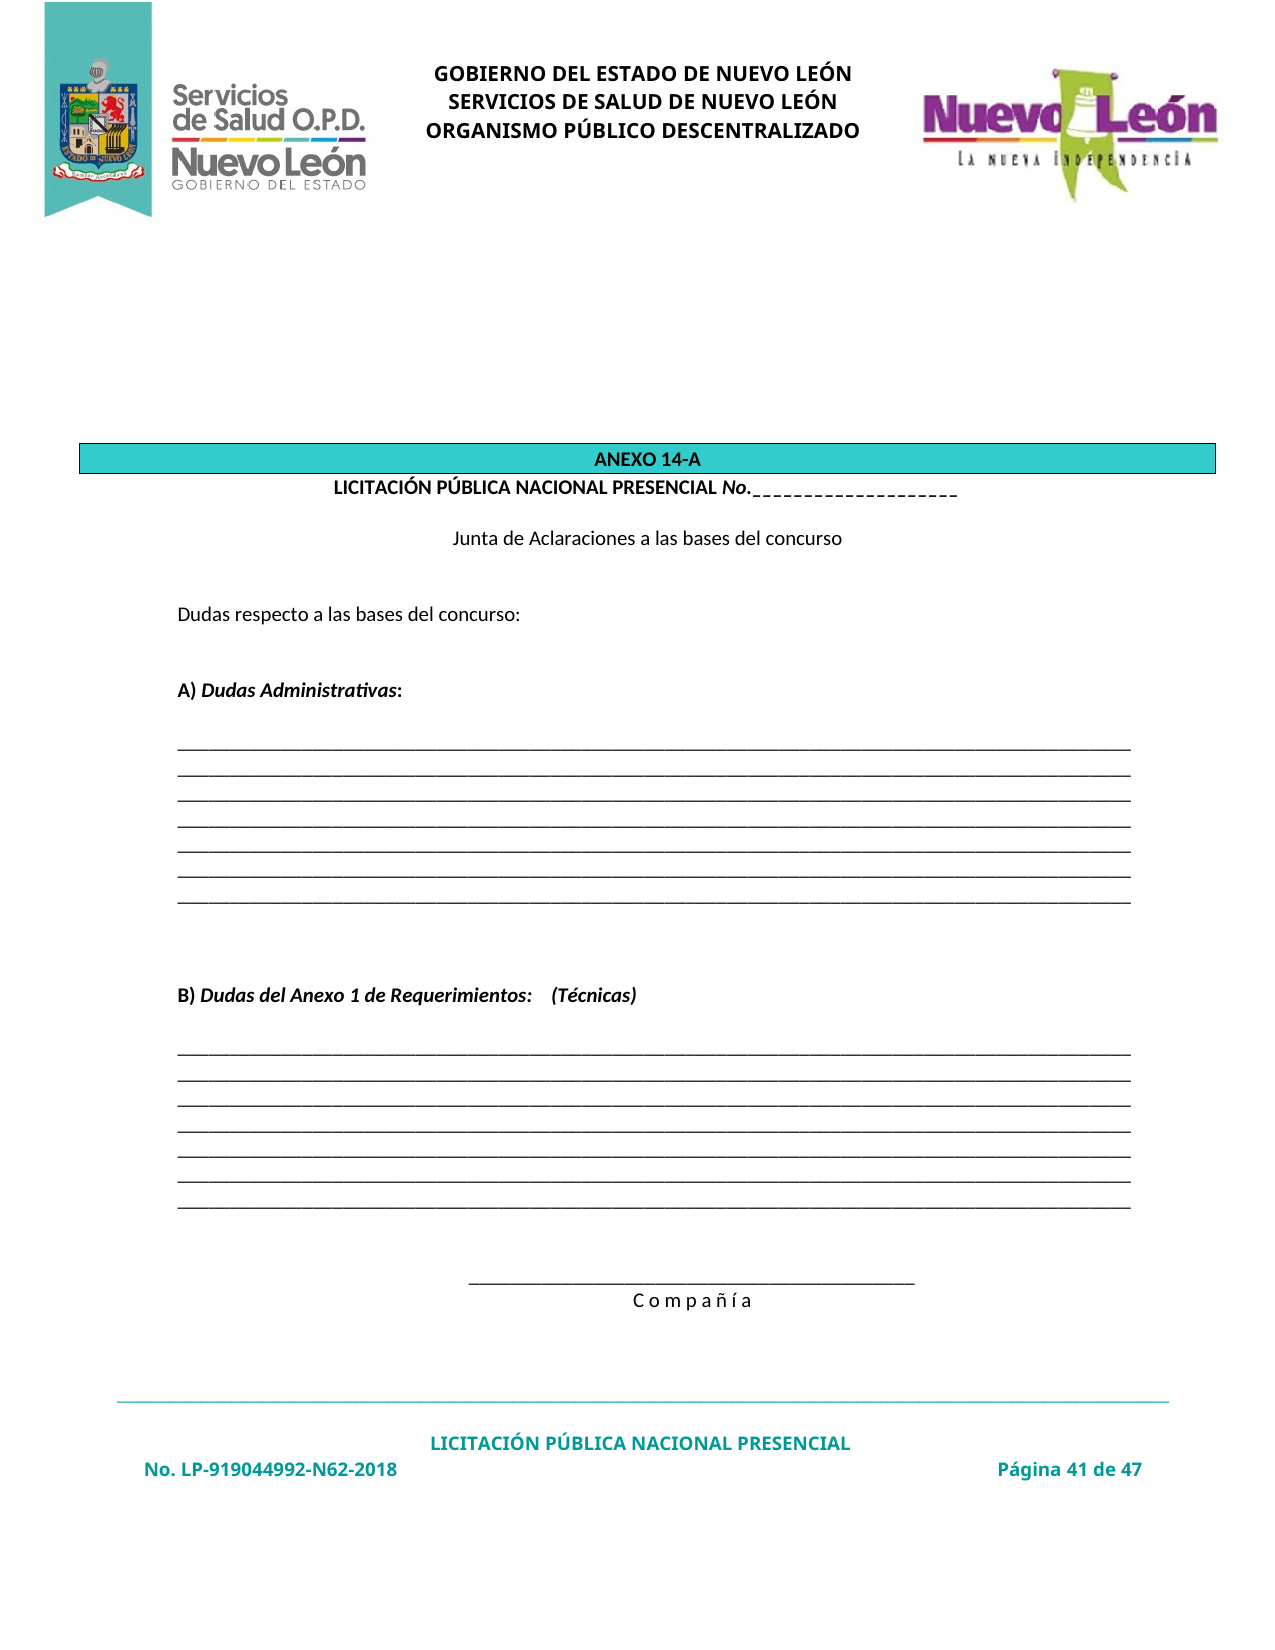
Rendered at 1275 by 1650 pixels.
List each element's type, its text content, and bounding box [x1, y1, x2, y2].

text ____________________________________________________________________________________________ [177, 1135, 1200, 1161]
text ____________________________________________________________________________________________ [177, 805, 1200, 830]
text A) Dudas Administrativas: [177, 678, 1197, 703]
text C o m p a ñ í a [177, 1288, 1207, 1313]
text ____________________________________________________________________________________________ [177, 1084, 1200, 1110]
text ____________________________________________________________________________________________ [177, 1033, 1200, 1059]
text ____________________________________________________________________________________________ [177, 779, 1200, 805]
text ____________________________________________________________________________________________ [177, 1110, 1200, 1135]
picture [15, 2, 1249, 229]
text ____________________________________________________________________________________________ [177, 728, 1200, 754]
text ____________________________________________________________________________________________ [177, 1161, 1200, 1186]
text B) Dudas del Anexo 1 de Requerimientos: (Técnicas) [177, 983, 1197, 1008]
text ____________________________________________________________________________________________ [177, 1186, 1200, 1211]
text ____________________________________________________________________________________________ [177, 881, 1200, 906]
text LICITACIÓN PÚBLICA NACIONAL PRESENCIAL No.____________________ [89, 474, 1207, 500]
text Dudas respecto a las bases del concurso: [177, 601, 1207, 627]
text ____________________________________________________________________________________________ [177, 856, 1200, 881]
text ____________________________________________________________________________________________ [177, 754, 1200, 779]
text ___________________________________________ [177, 1262, 1207, 1288]
text Junta de Aclaraciones a las bases del concurso [89, 525, 1207, 551]
text ____________________________________________________________________________________________ [177, 1059, 1200, 1084]
text ____________________________________________________________________________________________ [177, 830, 1200, 856]
text ANEXO 14-A [80, 444, 1215, 473]
